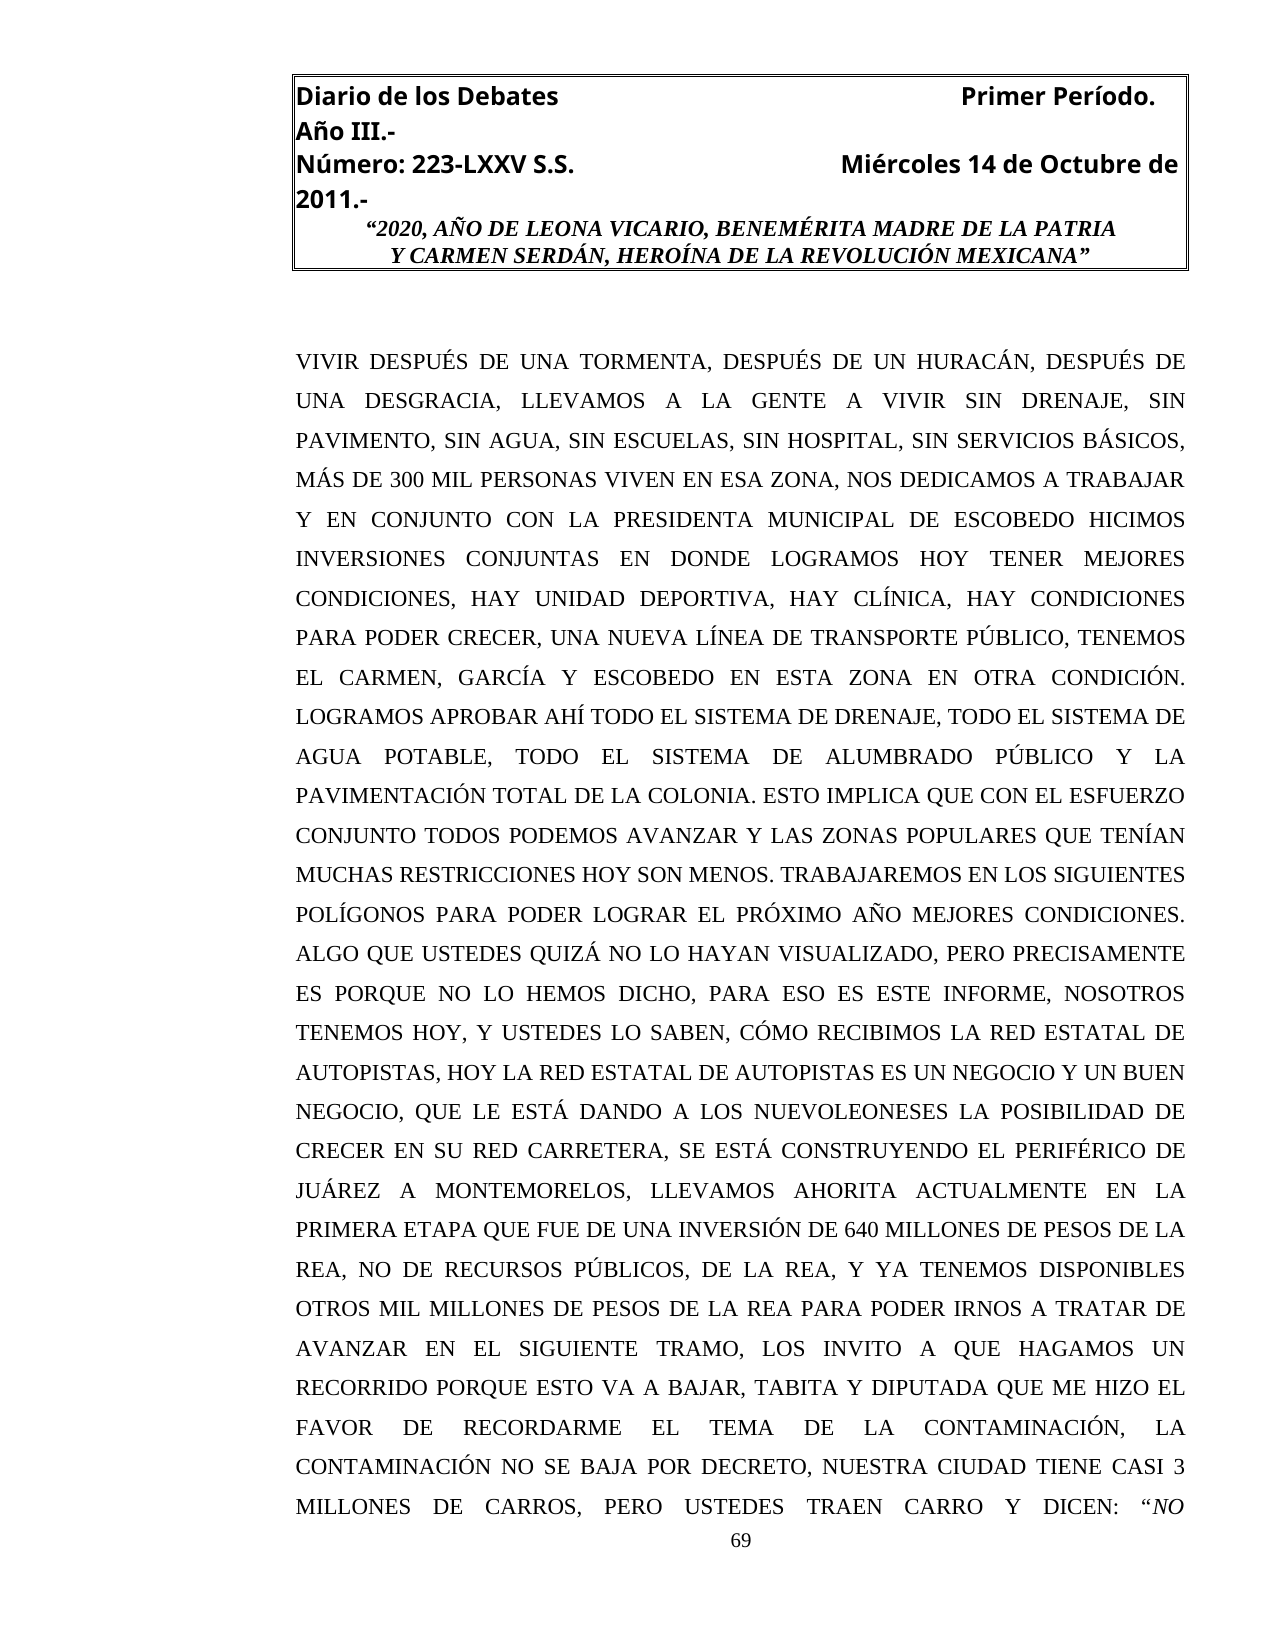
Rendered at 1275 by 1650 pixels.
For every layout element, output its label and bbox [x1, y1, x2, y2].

text [295, 348, 1186, 1519]
